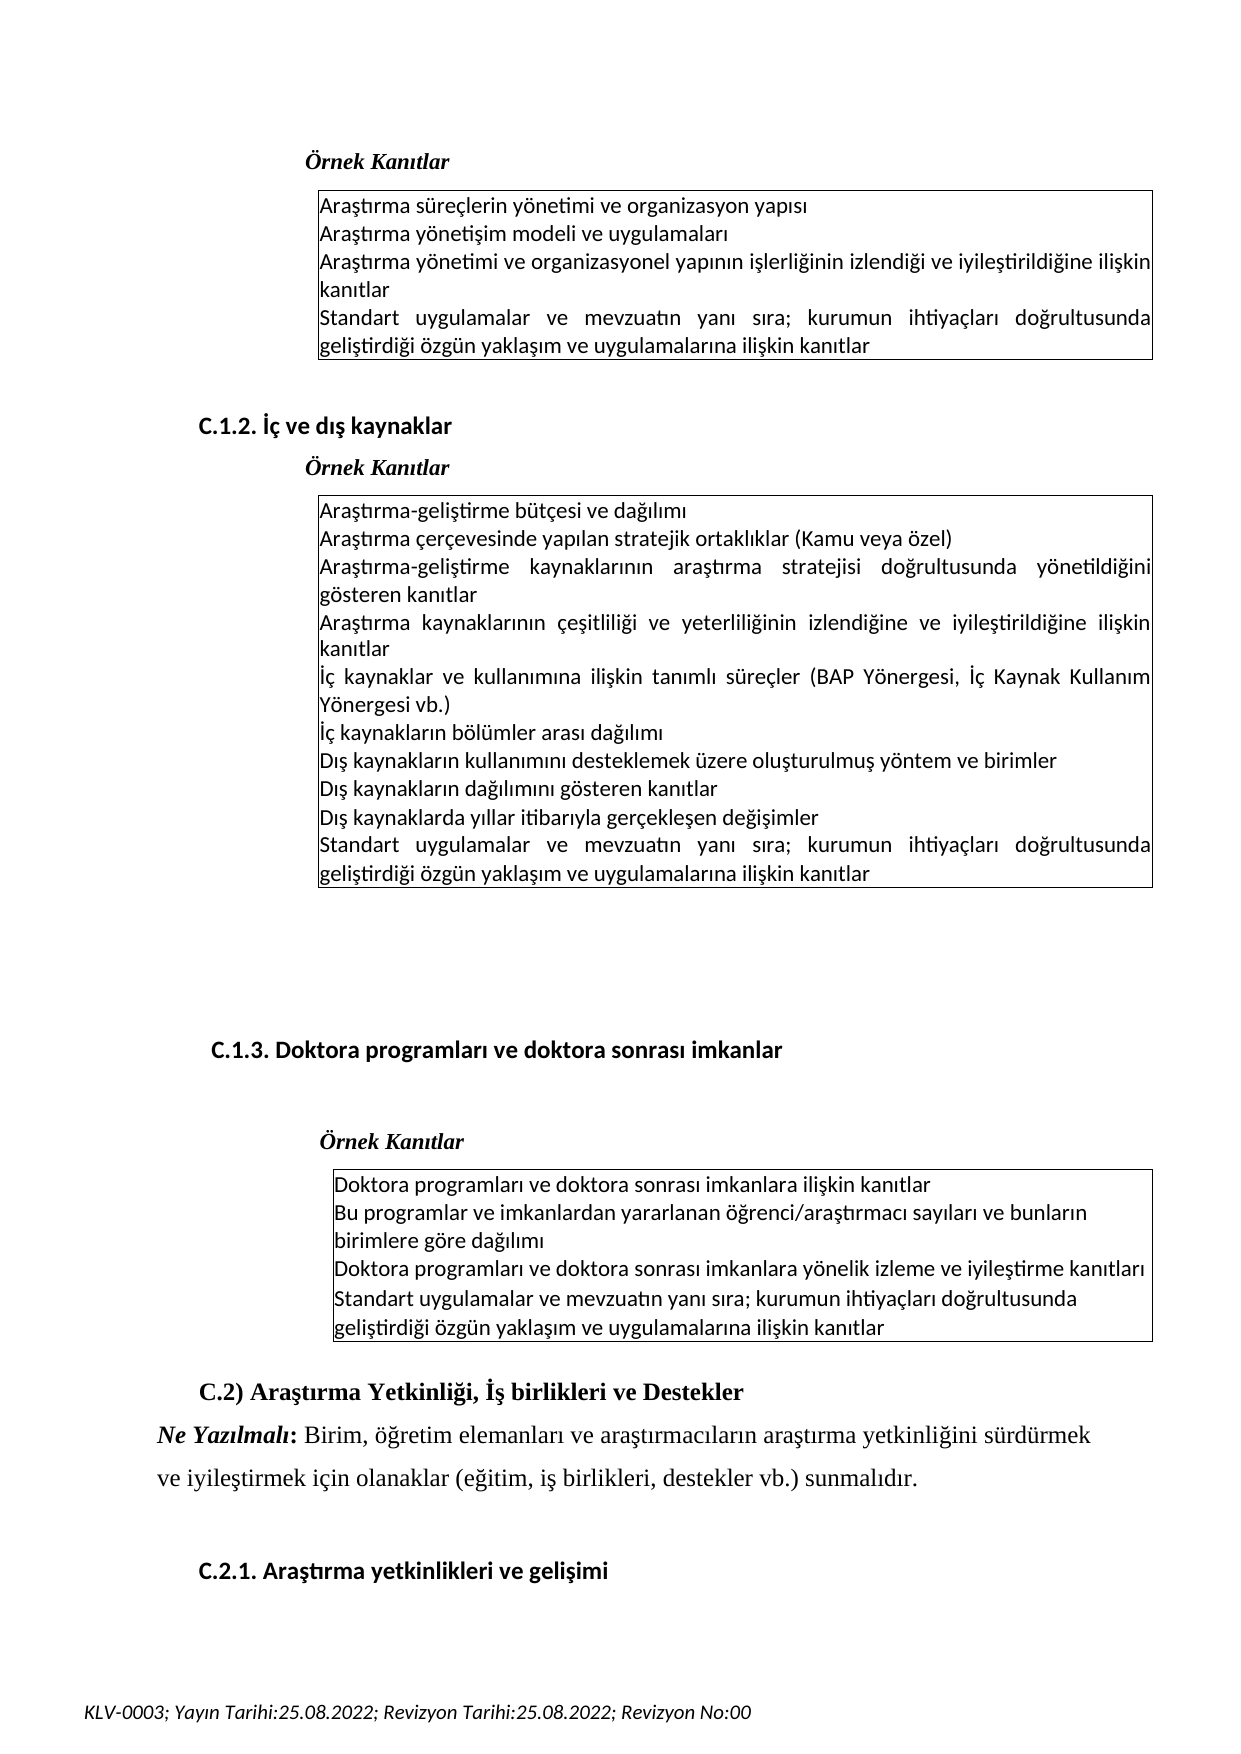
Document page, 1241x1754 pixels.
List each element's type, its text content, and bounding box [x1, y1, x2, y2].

text Ne Yazılmalı: Birim, öğretim elemanları ve araştırmacıların araştırma yetkinliğini sürdürmek [84, 1420, 1152, 1449]
text Araştırma süreçlerin yönetimi ve organizasyon yapısı [319, 191, 1152, 218]
text Bu programlar ve imkanlardan yararlanan öğrenci/araştırmacı sayıları ve bunların birimlere göre dağılımı [334, 1197, 1152, 1253]
text Standart uygulamalar ve mevzuatın yanı sıra; kurumun ihtiyaçları doğrultusunda geliştirdiği özgün yaklaşım ve uygulamalarına ilişkin kanıtlar [319, 302, 1152, 359]
text Standart uygulamalar ve mevzuatın yanı sıra; kurumun ihtiyaçları doğrultusunda geliştirdiği özgün yaklaşım ve uygulamalarına ilişkin kanıtlar [319, 829, 1152, 887]
text Dış kaynakların kullanımını desteklemek üzere oluşturulmuş yöntem ve birimler [319, 746, 1152, 773]
text Örnek Kanıtlar [305, 454, 1152, 481]
text Dış kaynaklarda yıllar itibarıyla gerçekleşen değişimler [319, 802, 1152, 829]
text Örnek Kanıtlar [319, 1128, 1152, 1154]
text Araştırma-geliştirme kaynaklarının araştırma stratejisi doğrultusunda yönetildiğini gösteren kanıtlar [319, 551, 1152, 607]
text Doktora programları ve doktora sonrası imkanlara yönelik izleme ve iyileştirme kanıtları Standart uygulamalar ve mevzuatın yanı sıra; kurumun ihtiyaçları doğrultusunda geliştirdiği özgün yaklaşım ve uygulamalarına ilişkin kanıtlar [334, 1253, 1152, 1341]
text Araştırma çerçevesinde yapılan stratejik ortaklıklar (Kamu veya özel) [319, 523, 1152, 551]
text İç kaynaklar ve kullanımına ilişkin tanımlı süreçler (BAP Yönergesi, İç Kaynak Kullanım Yönergesi vb.) [319, 661, 1152, 717]
text ve iyileştirmek için olanaklar (eğitim, iş birlikleri, destekler vb.) sunmalıdır. [84, 1463, 1152, 1492]
text C.2) Araştırma Yetkinliği, İş birlikleri ve Destekler [198, 1377, 1152, 1406]
text Araştırma yönetimi ve organizasyonel yapının işlerliğinin izlendiği ve iyileştirildiğine ilişkin kanıtlar [319, 246, 1152, 302]
text İç kaynakların bölümler arası dağılımı [319, 717, 1152, 746]
text Doktora programları ve doktora sonrası imkanlara ilişkin kanıtlar [334, 1170, 1152, 1197]
text Örnek Kanıtlar [305, 148, 1152, 174]
text C.1.3. Doktora programları ve doktora sonrası imkanlar [211, 1036, 1152, 1064]
text Dış kaynakların dağılımını gösteren kanıtlar [319, 773, 1152, 802]
text C.1.2. İç ve dış kaynaklar [198, 412, 1152, 439]
text Araştırma-geliştirme bütçesi ve dağılımı [319, 496, 1152, 523]
text Araştırma kaynaklarının çeşitliliği ve yeterliliğinin izlendiğine ve iyileştirildiğine ilişkin kanıtlar [319, 607, 1152, 661]
text Araştırma yönetişim modeli ve uygulamaları [319, 218, 1152, 246]
text C.2.1. Araştırma yetkinlikleri ve gelişimi [198, 1557, 1152, 1585]
